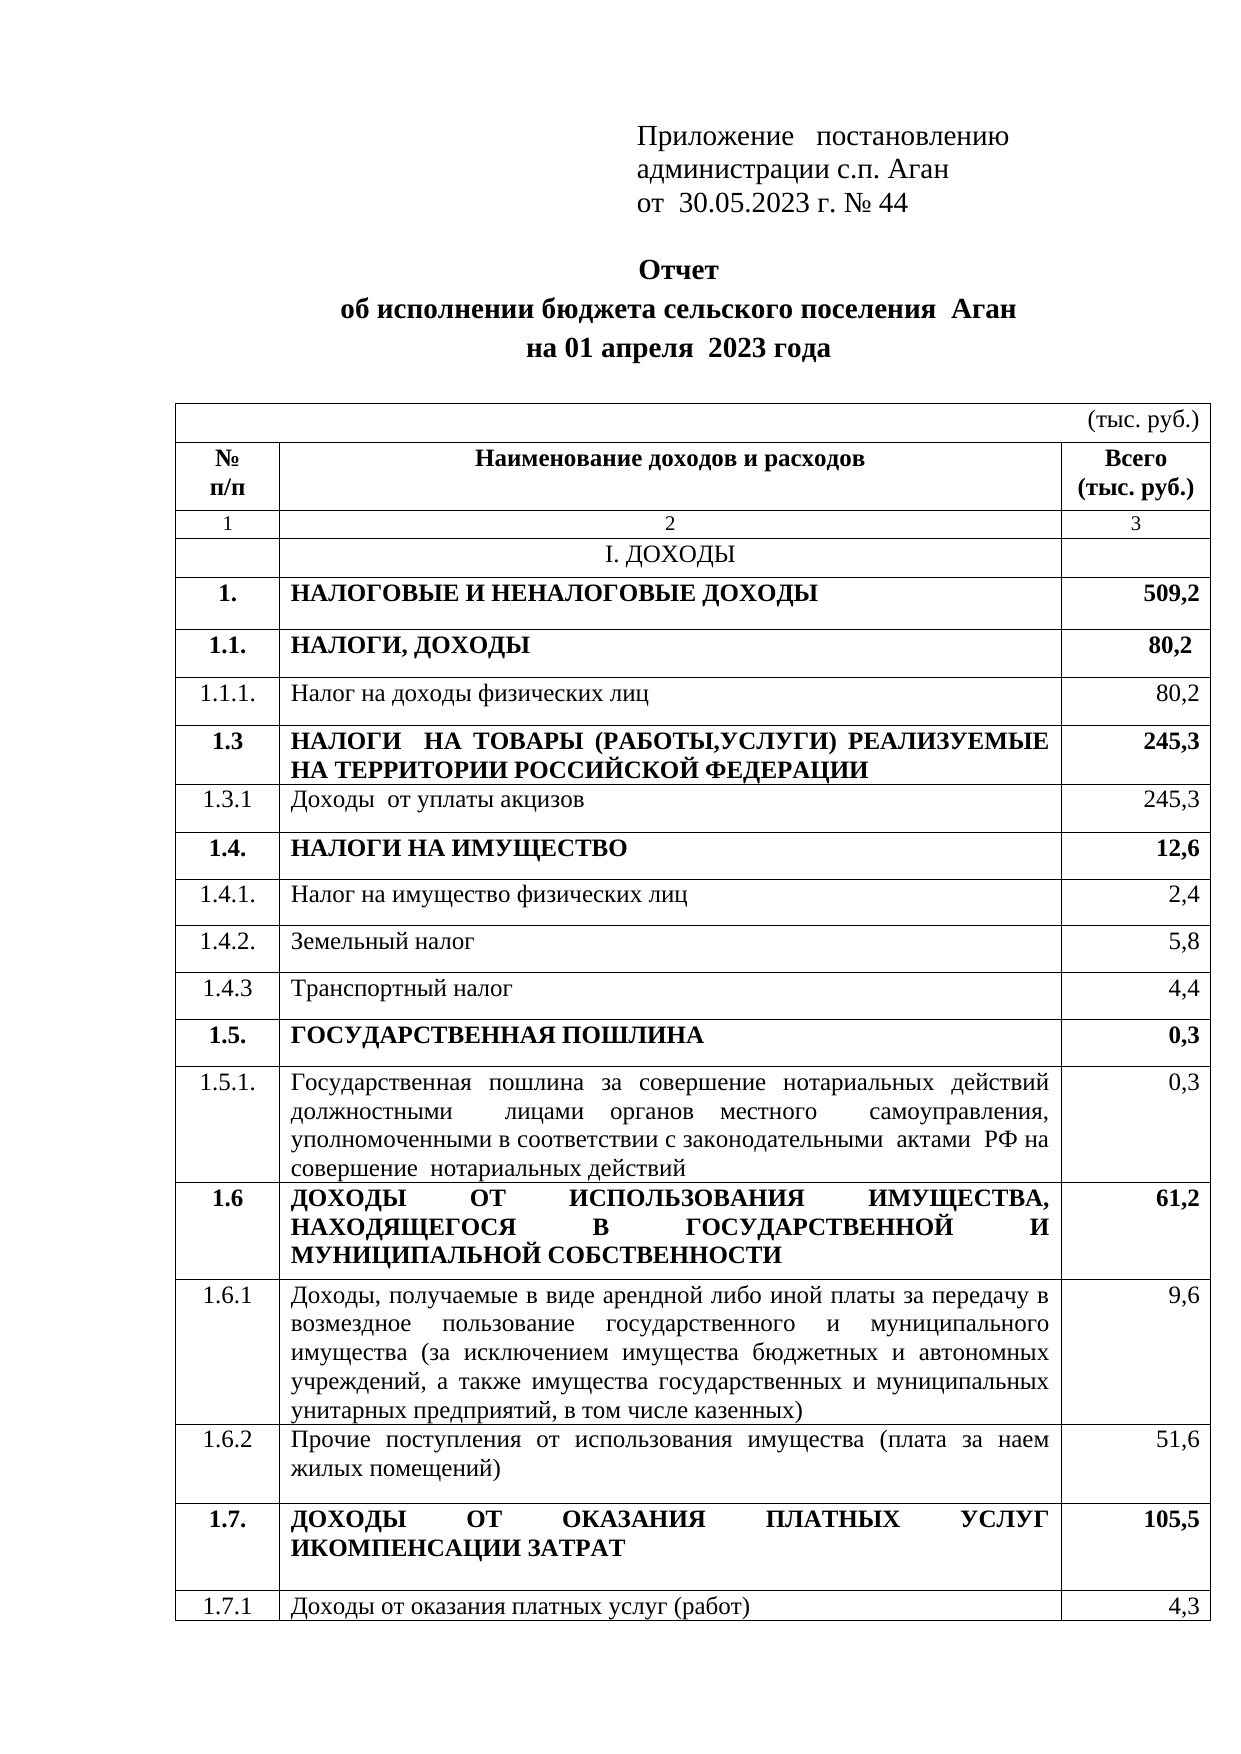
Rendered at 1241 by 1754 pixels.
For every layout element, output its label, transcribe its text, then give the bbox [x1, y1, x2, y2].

table_cell 80,2 [1062, 630, 1210, 677]
table_cell НАЛОГОВЫЕ И НЕНАЛОГОВЫЕ ДОХОДЫ [280, 578, 1061, 629]
table_cell 245,3 [1062, 726, 1210, 783]
table_cell НАЛОГИ НА ТОВАРЫ (РАБОТЫ,УСЛУГИ) РЕАЛИЗУЕМЫЕ НА ТЕРРИТОРИИ РОССИЙСКОЙ ФЕДЕРАЦИИ [280, 726, 1061, 783]
table_cell 3 [1062, 511, 1210, 538]
table_cell 2,4 [1062, 880, 1210, 925]
table_cell 1.1. [176, 630, 279, 677]
table_header Отчет [176, 252, 1181, 291]
table_cell Доходы от оказания платных услуг (работ) [280, 1591, 1061, 1620]
table_cell 1.7.1 [176, 1591, 279, 1620]
table_cell Доходы, получаемые в виде арендной либо иной платы за передачу в возмездное пользование государственного и муниципального имущества (за исключением имущества бюджетных и автономных учреждений, а также имущества государственных и муниципальных унитарных предприятий, в том числе казенных) [280, 1280, 1061, 1423]
table_cell 9,6 [1062, 1280, 1210, 1423]
table_cell на 01 апреля 2023 года [176, 330, 1181, 369]
table_cell 1.4.1. [176, 880, 279, 925]
table_cell [1062, 539, 1210, 577]
table_cell Доходы от уплаты акцизов [280, 785, 1061, 832]
table_cell I. ДОХОДЫ [280, 539, 1061, 577]
table_cell Налог на доходы физических лиц [280, 678, 1061, 725]
table_cell Земельный налог [280, 926, 1061, 972]
table_cell 1.3 [176, 726, 279, 783]
table_cell Налог на имущество физических лиц [280, 880, 1061, 925]
table_cell 1. [176, 578, 279, 629]
table_cell 2 [280, 511, 1061, 538]
table_cell 1 [176, 511, 279, 538]
table_cell НАЛОГИ, ДОХОДЫ [280, 630, 1061, 677]
table_cell 4,3 [1062, 1591, 1210, 1620]
table_cell 0,3 [1062, 1067, 1210, 1182]
table_cell Государственная пошлина за совершение нотариальных действий должностными лицами органов местного самоуправления, уполномоченными в соответствии с законодательными актами РФ на совершение нотариальных действий [280, 1067, 1061, 1182]
table_cell 1.6.2 [176, 1425, 279, 1503]
table_cell 509,2 [1062, 578, 1210, 629]
table_cell 1.4.3 [176, 973, 279, 1019]
table_cell 12,6 [1062, 833, 1210, 878]
table_cell 1.5. [176, 1020, 279, 1066]
table_cell Наименование доходов и расходов [280, 443, 1061, 509]
table_cell 61,2 [1062, 1183, 1210, 1279]
table_cell ГОСУДАРСТВЕННАЯ ПОШЛИНА [280, 1020, 1061, 1066]
table_cell 5,8 [1062, 926, 1210, 972]
table_cell 1.1.1. [176, 678, 279, 725]
table_cell Всего (тыс. руб.) [1062, 443, 1210, 509]
table_cell 1.6.1 [176, 1280, 279, 1423]
table_cell ДОХОДЫ ОТ ОКАЗАНИЯ ПЛАТНЫХ УСЛУГ ИКОМПЕНСАЦИИ ЗАТРАТ [280, 1504, 1061, 1590]
table_cell № п/п [176, 443, 279, 509]
table_cell [176, 539, 279, 577]
table_cell 1.5.1. [176, 1067, 279, 1182]
table_cell 1.6 [176, 1183, 279, 1279]
table_cell об исполнении бюджета сельского поселения Аган [176, 291, 1181, 330]
table_cell 1.4. [176, 833, 279, 878]
table_cell 0,3 [1062, 1020, 1210, 1066]
text администрации с.п. Аган [177, 152, 1152, 185]
table_cell Транспортный налог [280, 973, 1061, 1019]
table_cell ДОХОДЫ ОТ ИСПОЛЬЗОВАНИЯ ИМУЩЕСТВА, НАХОДЯЩЕГОСЯ В ГОСУДАРСТВЕННОЙ И МУНИЦИПАЛЬНОЙ СОБСТВЕННОСТИ [280, 1183, 1061, 1279]
table_cell 80,2 [1062, 678, 1210, 725]
table_cell 105,5 [1062, 1504, 1210, 1590]
table_cell 1.7. [176, 1504, 279, 1590]
table_cell Прочие поступления от использования имущества (плата за наем жилых помещений) [280, 1425, 1061, 1503]
table_cell 1.3.1 [176, 785, 279, 832]
table_cell 4,4 [1062, 973, 1210, 1019]
table_cell НАЛОГИ НА ИМУЩЕСТВО [280, 833, 1061, 878]
table_cell 1.4.2. [176, 926, 279, 972]
text Приложение постановлению [177, 118, 1152, 152]
table_cell 245,3 [1062, 785, 1210, 832]
table_cell 51,6 [1062, 1425, 1210, 1503]
table_header (тыс. руб.) [176, 404, 1210, 442]
text от 30.05.2023 г. № 44 [177, 185, 1152, 219]
